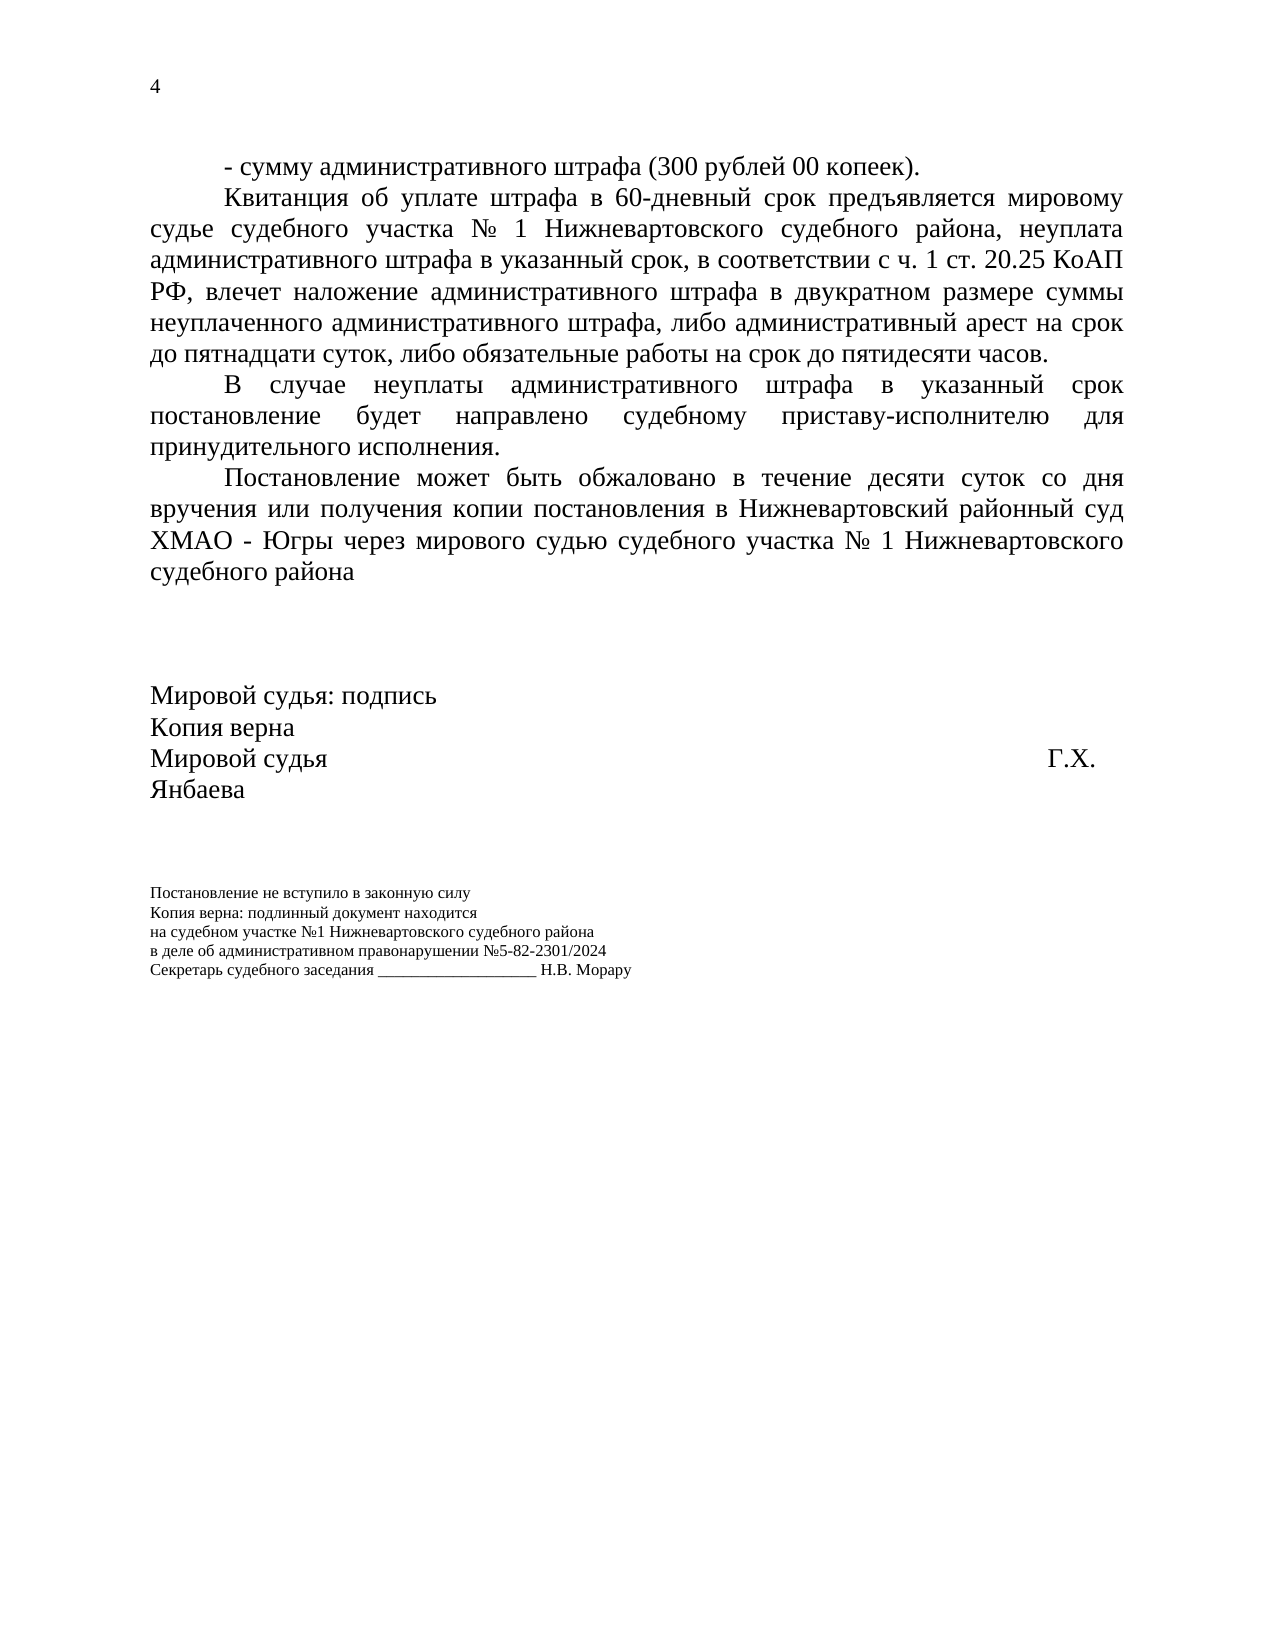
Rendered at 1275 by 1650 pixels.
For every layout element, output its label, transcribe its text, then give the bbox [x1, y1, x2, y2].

text Постановление может быть обжаловано в течение десяти суток со дня вручения или получения копии постановления в Нижневартовский районный суд ХМАО - Югры через мирового судью судебного участка № 1 Нижневартовского судебного района [150, 461, 1125, 586]
text В случае неуплаты административного штрафа в указанный срок постановление будет направлено судебному приставу-исполнителю для принудительного исполнения. [150, 368, 1125, 461]
text Копия верна: подлинный документ находится [150, 902, 1125, 922]
text в деле об административном правонарушении №5-82-2301/2024 [150, 941, 1125, 960]
text Постановление не вступило в законную силу [150, 883, 1125, 902]
text Копия верна [150, 711, 1125, 742]
text на судебном участке №1 Нижневартовского судебного района [150, 922, 1125, 941]
text - сумму административного штрафа (300 рублей 00 копеек). [150, 150, 1125, 181]
text Квитанция об уплате штрафа в 60-дневный срок предъявляется мировому судье судебного участка № 1 Нижневартовского судебного района, неуплата административного штрафа в указанный срок, в соответствии с ч. 1 ст. 20.25 КоАП РФ, влечет наложение административного штрафа в двукратном размере суммы неуплаченного административного штрафа, либо административный арест на срок до пятнадцати суток, либо обязательные работы на срок до пятидесяти часов. [150, 181, 1125, 368]
text Мировой судья: подпись [150, 679, 1125, 711]
text Секретарь судебного заседания ___________________ Н.В. Морару [150, 960, 1125, 979]
text Мировой судья Г.Х. Янбаева [150, 742, 1125, 804]
